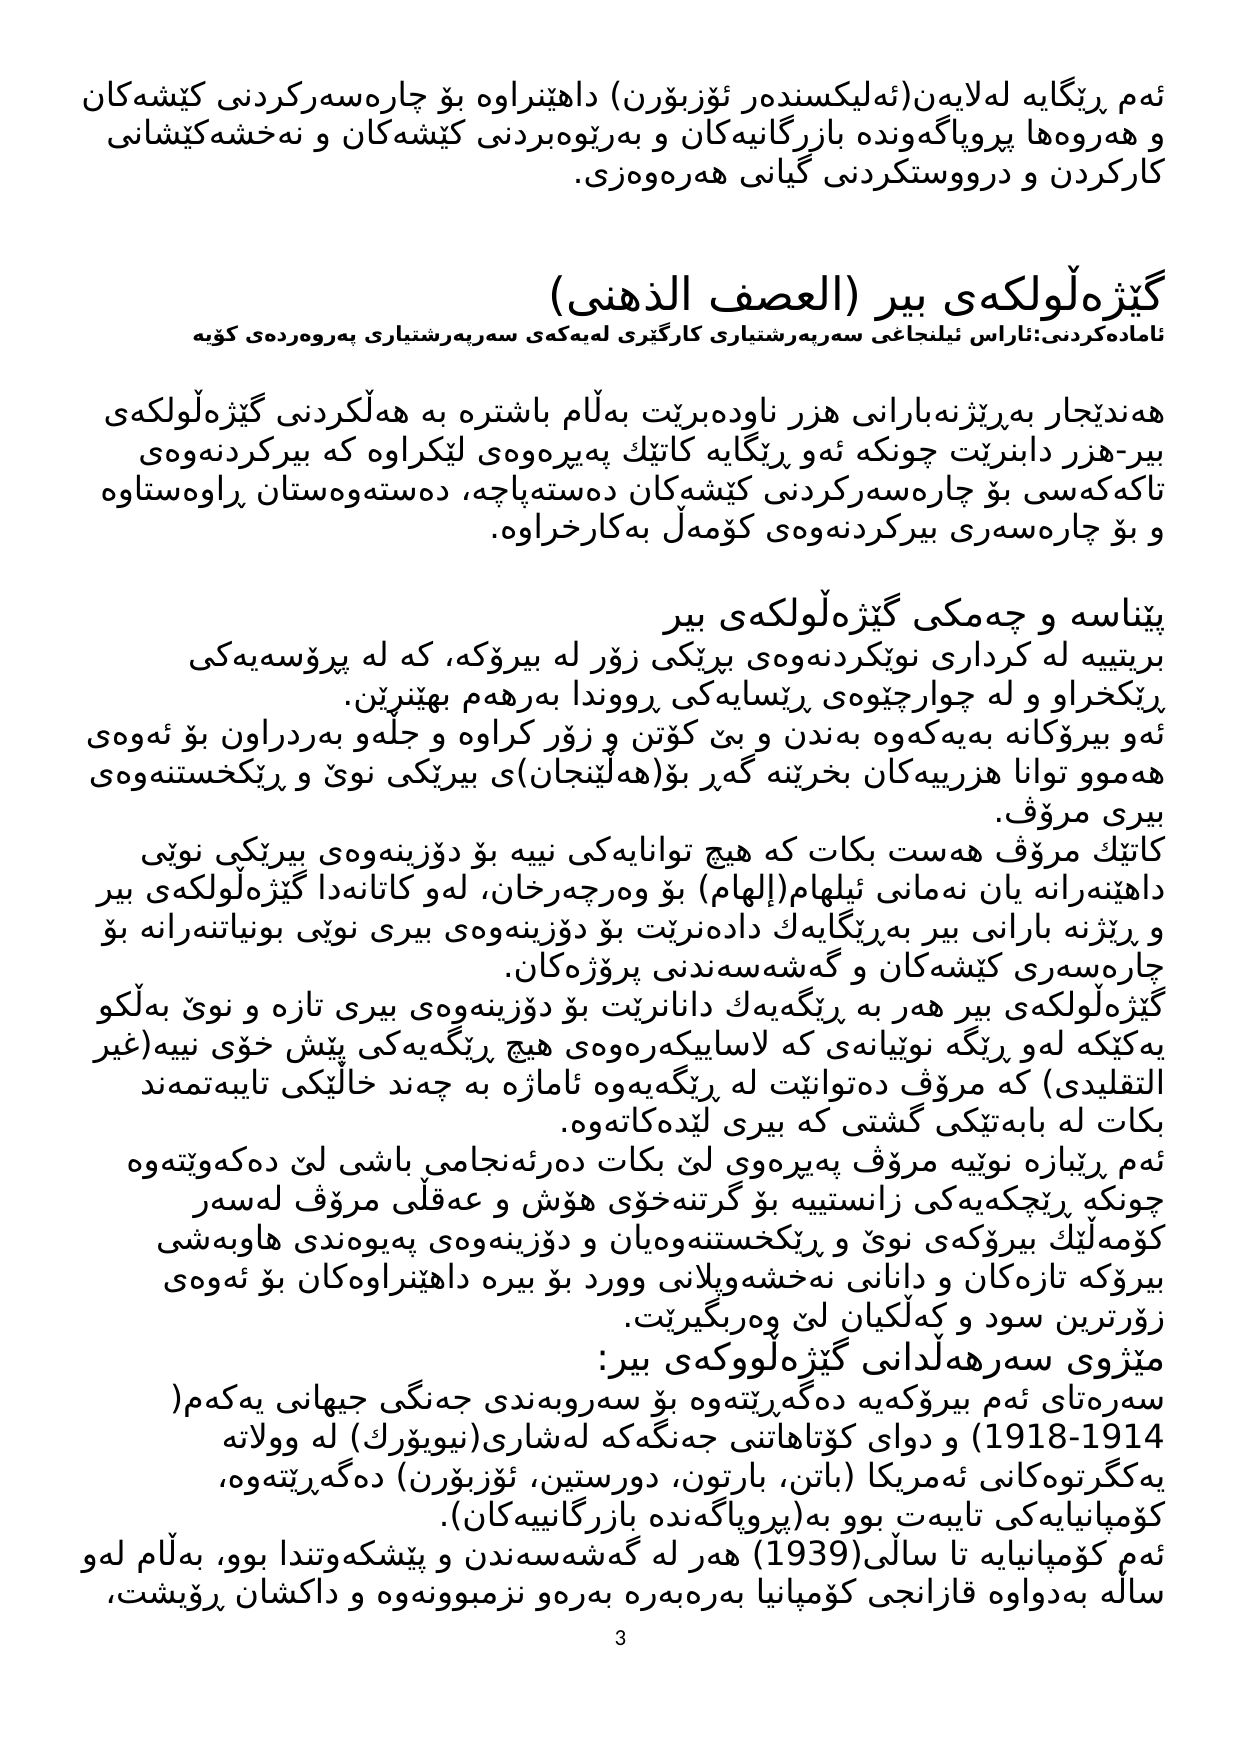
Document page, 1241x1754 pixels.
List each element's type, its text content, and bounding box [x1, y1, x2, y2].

text گێژه‌ڵولكه‌ی بیر هه‌ر بە ڕێگە‌یه‌ك دانانرێت بۆ دۆزینه‌وه‌ی بیری تازە و نوێ به‌ڵكو یه‌كێكە له‌و ڕێگە نوێیانه‌ی كە لاساییكه‌ره‌وه‌ی هیچ ڕێگه‌یه‌كی پێش خۆی نییه‌(غیر التقلیدی) كە مرۆڤ ده‌توانێت لە ڕێگه‌یه‌وە ئاماژە بە چه‌ند خاڵێكی تایبه‌تمه‌ند بكات لە بابه‌تێكی گشتی كە بیری لێده‌كاته‌وه‌. [75, 985, 1165, 1141]
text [75, 1534, 1165, 1612]
text بریتییە لە كرداری نوێكردنه‌وه‌ی بڕێكی زۆر لە ‌بیرۆكه‌، كە لە ‌پڕۆسه‌یه‌كی ڕێكخراو و لە چوارچێوه‌ی ڕێسایه‌كی ڕووندا به‌رهه‌م بهێنرێن. [75, 636, 1165, 713]
text ئه‌م ڕێگایە له‌لایه‌ن(ئه‌لیكسنده‌ر ئۆزبۆرن) داهێنراوە بۆ چاره‌سه‌ركردنی كێشه‌كان و هه‌روه‌ها پڕوپاگه‌وندە بازرگانیه‌كان و به‌رێوه‌بردنی كێشه‌كان و نه‌خشه‌كێشانی كاركردن و درووستكردنی گیانی هه‌ره‌وه‌زی. [75, 75, 1165, 192]
text پێناسە و چه‌مكی گێژه‌ڵولكه‌ی بیر [75, 592, 1165, 636]
text ئه‌و بیرۆكانە به‌یه‌كه‌وە به‌ندن و بێ كۆتن و زۆر كراوە و جڵه‌و به‌ردراون بۆ ئه‌وه‌ی هه‌موو توانا هزرییه‌كان بخرێنە گه‌ڕ بۆ(هه‌ڵێنجان)ی بیرێكی نوێ و ڕێكخستنه‌وه‌ی بیری مرۆڤ. [75, 713, 1165, 830]
text گێژه‌ڵولكه‌ی بیر (العصف الذهنی) [75, 268, 1165, 322]
text كاتێك مرۆڤ هه‌ست بكات كە هیچ توانایه‌كی نییە بۆ دۆزینه‌وه‌ی بیرێكی نوێی داهێنه‌رانە یان نه‌مانی ئیلهام(إلهام) بۆ وه‌رچه‌رخان، له‌و كاتانه‌دا گێژه‌ڵولكه‌ی بیر و ڕێژنە بارانی بیر به‌ڕێگایه‌ك داده‌نرێت بۆ دۆزینه‌وه‌ی بیری نوێی بونیاتنه‌رانە بۆ چاره‌سه‌ری كێشه‌كان و گه‌شه‌سه‌ندنی پرۆژه‌كان. [75, 830, 1165, 985]
text ئاماده‌كردنی:ئاراس ئیلنجاغی سه‌رپه‌رشتیاری كارگێری له‌یه‌كه‌ی سه‌رپه‌رشتیاری په‌روه‌رده‌ی كۆیه‌ [75, 322, 1165, 346]
text هه‌ندێجار به‌ڕێژنه‌بارانی هزر ناوده‌برێت به‌ڵام باشترە بە هه‌ڵكردنی گێژه‌ڵولكه‌ی بیر-هزر دابنرێت چونكە ئه‌و ڕێگایە كاتێك په‌یڕه‌وه‌ی لێكراوە كە بیركردنه‌وه‌ی تاكه‌كه‌سی بۆ چاره‌سه‌ركردنی كێشه‌كان ده‌سته‌پاچه‌، ده‌سته‌وه‌ستان ڕاوه‌ستاوە و بۆ چاره‌سه‌ری بیركردنه‌وه‌ی كۆمه‌ڵ به‌كارخراوه‌. [75, 391, 1165, 547]
text سه‌ره‌تای ئه‌م بیرۆكه‌یە ده‌گه‌ڕێته‌وە بۆ سه‌روبه‌ندی جه‌نگی جیهانی یه‌كه‌م(1914-1918) و دوای كۆتاهاتنی جه‌نگه‌كە له‌شاری(نیویۆرك) لە وولاتە یه‌كگرتوه‌كانی ئه‌مریكا (باتن، بارتون، دورستین، ئۆزبۆرن) ده‌گه‌ڕێته‌وه‌، كۆمپانیایه‌كی تایبه‌ت بوو به‌(پڕوپاگه‌ندە بازرگانییه‌كان). [75, 1379, 1165, 1534]
text مێژوی سه‌رهه‌ڵدانی گێژەڵووکەی بیر: [75, 1335, 1165, 1379]
text ئه‌م ڕێبازە نوێیە مرۆڤ په‌یڕه‌وی لێ بكات ده‌رئه‌نجامی باشی لێ ده‌كه‌وێته‌وە چونكە ڕێچكه‌یه‌كی زانستییە بۆ گرتنه‌خۆی‌ هۆش و عه‌قڵی مرۆڤ له‌سه‌ر كۆمه‌ڵێك بیرۆكه‌ی نوێ و ڕێكخستنه‌وه‌یان‌ و دۆزینه‌وه‌ی په‌یوه‌ندی هاوبه‌شی بیرۆكە تازه‌كان و دانانی نه‌خشه‌وپلانی وورد بۆ بیرە داهێنراوه‌كان بۆ ئه‌وه‌ی زۆرترین سود و كه‌ڵكیان لێ وه‌ربگیرێت. [75, 1141, 1165, 1335]
